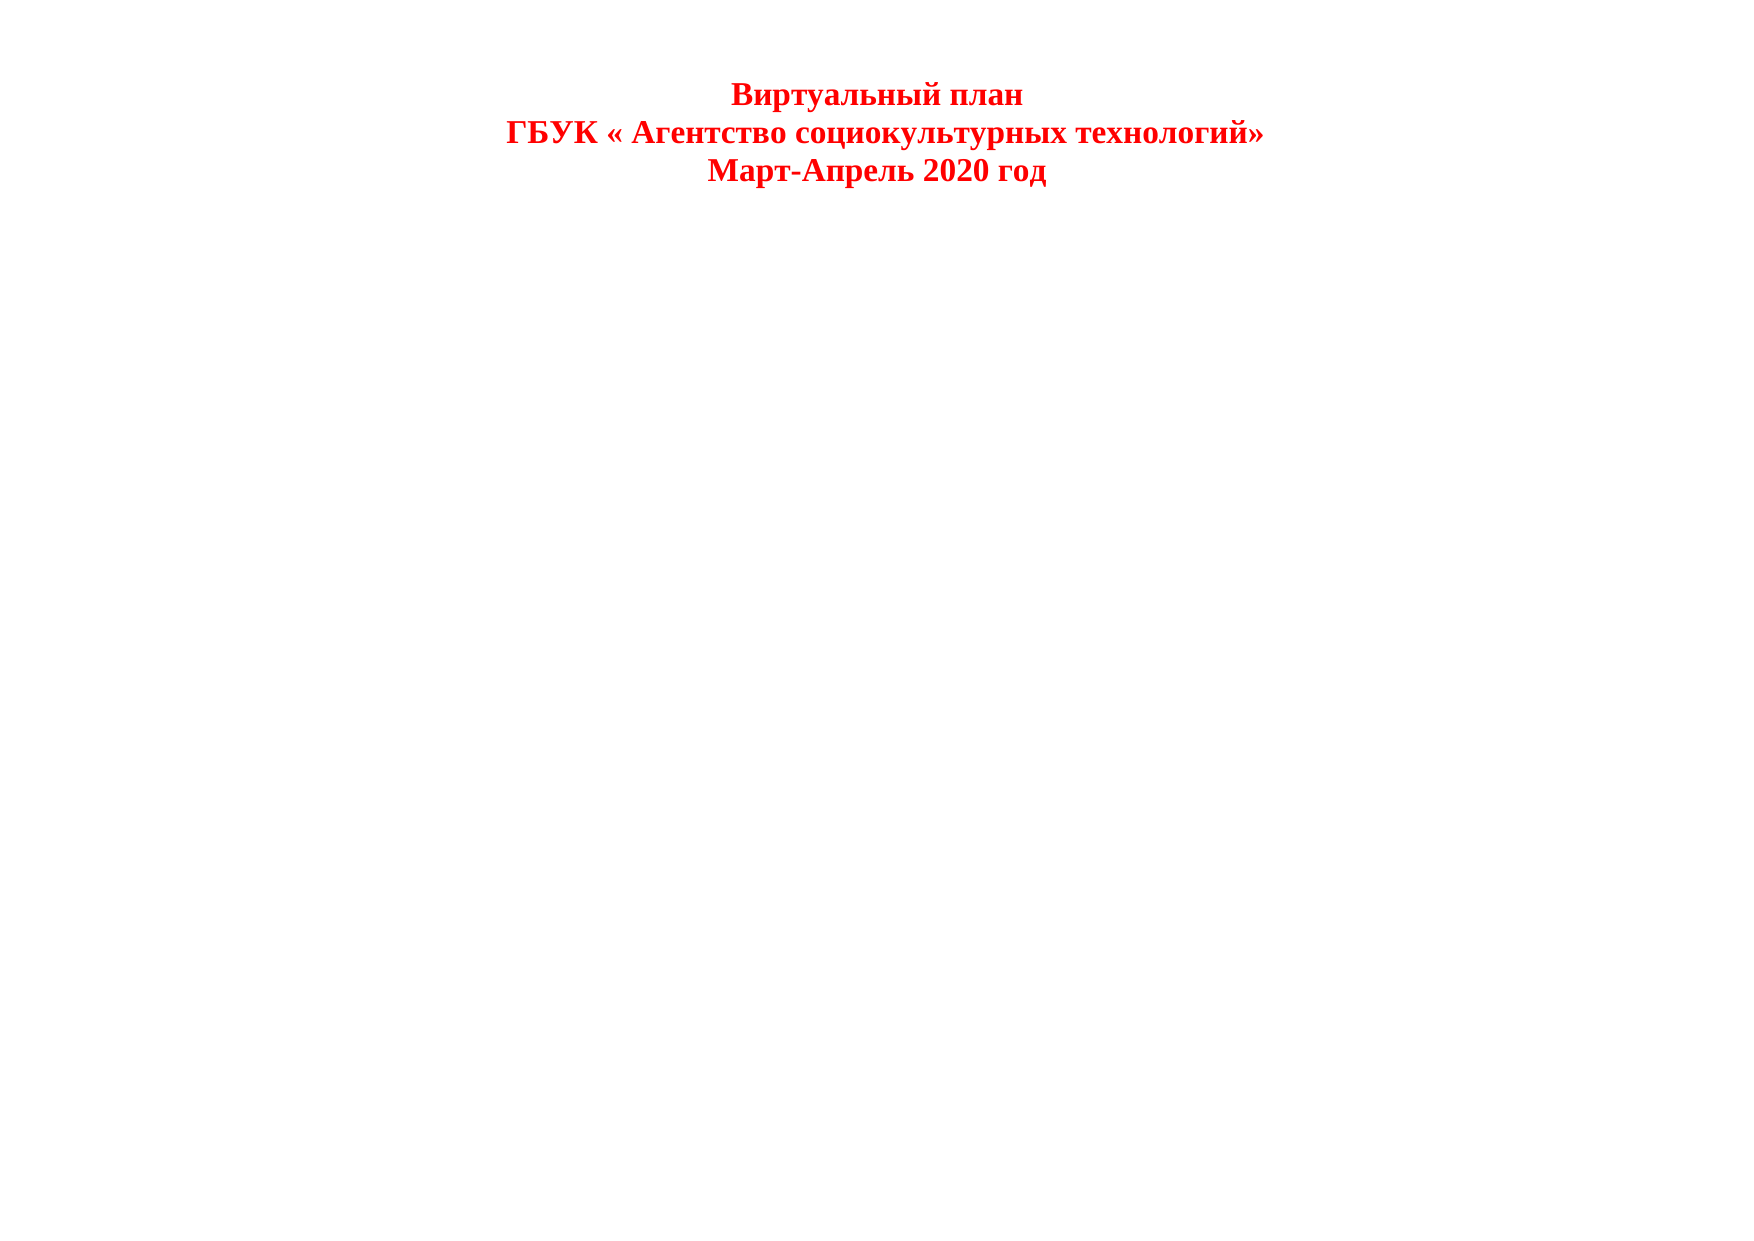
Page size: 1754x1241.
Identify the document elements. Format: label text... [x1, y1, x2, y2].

text Виртуальный план [118, 74, 1636, 112]
text ГБУК « Агентство социокультурных технологий» [118, 112, 1636, 151]
text Март-Апрель 2020 год [118, 151, 1636, 189]
